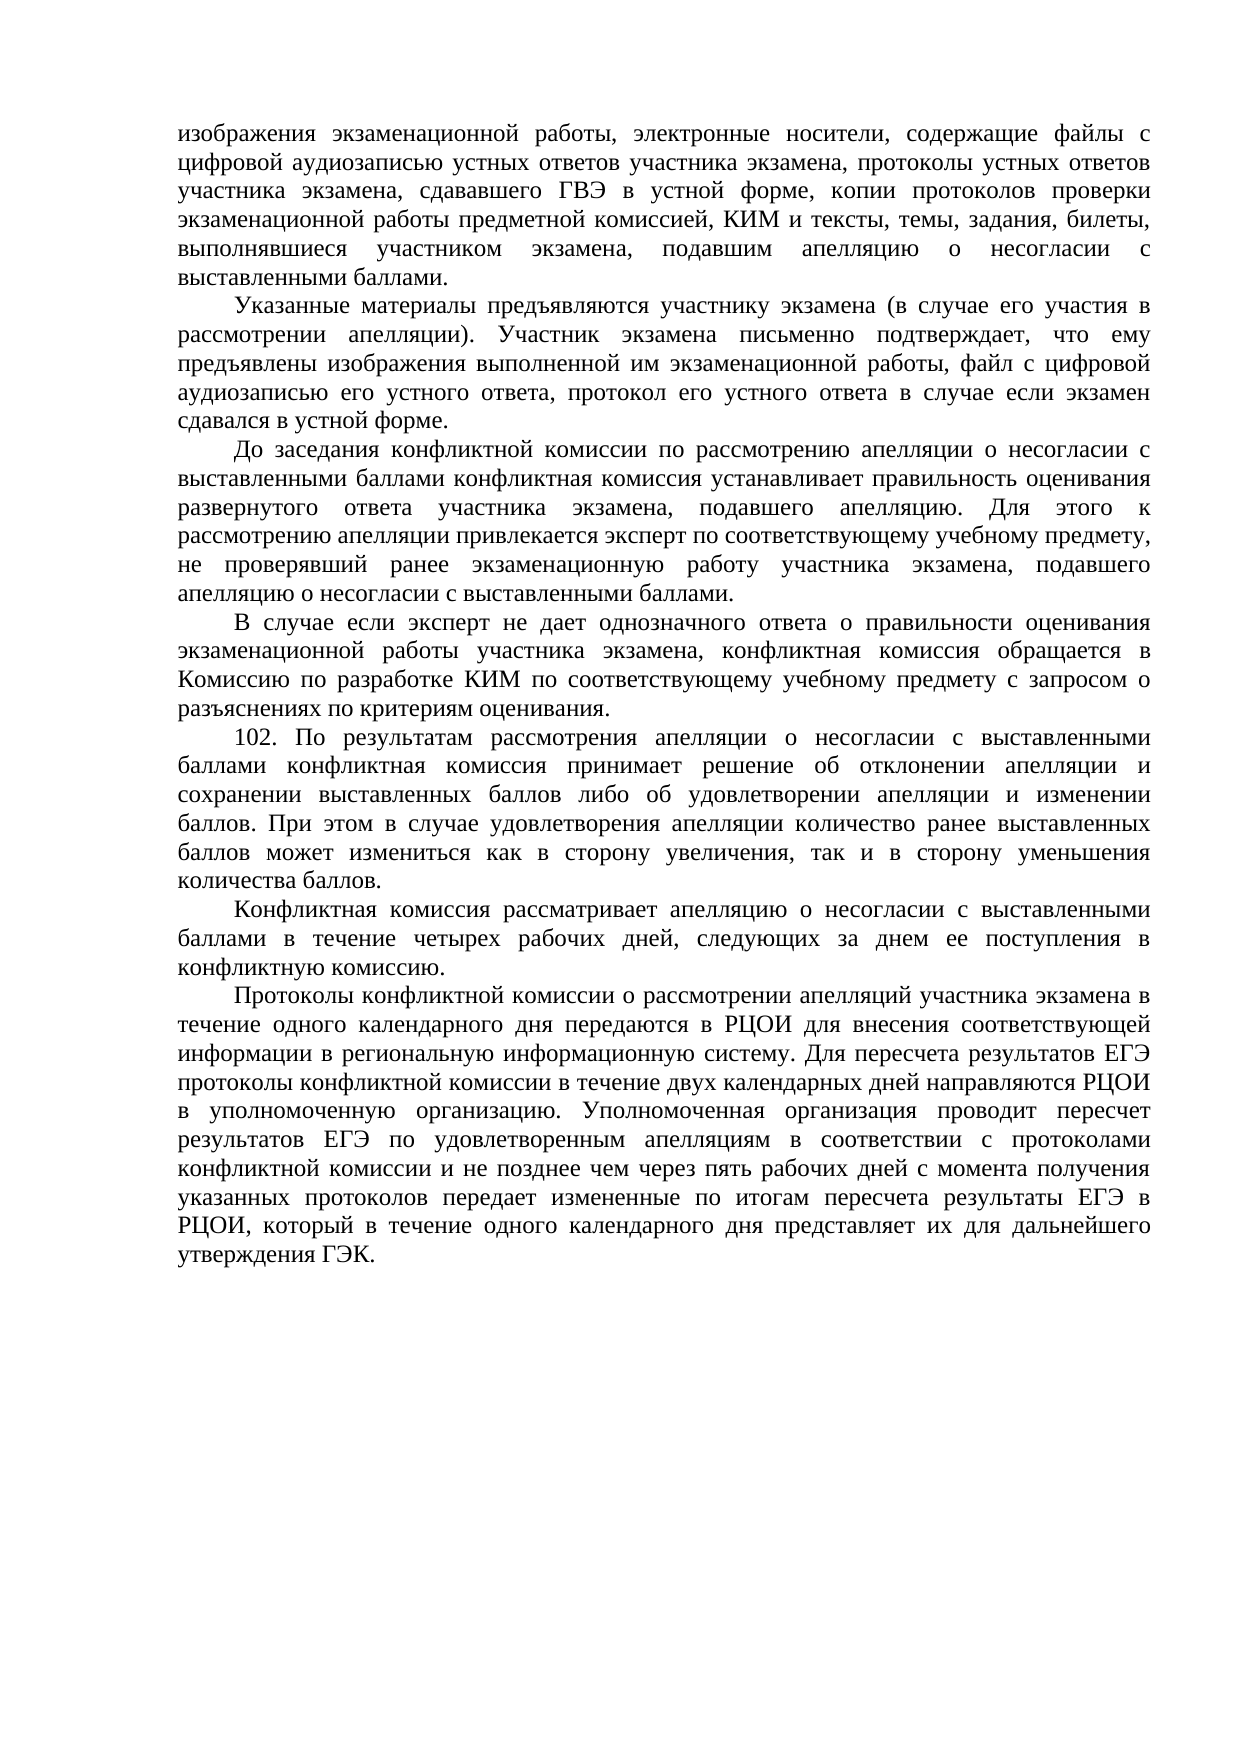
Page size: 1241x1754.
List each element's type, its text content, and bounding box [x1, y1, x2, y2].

text В случае если эксперт не дает однозначного ответа о правильности оценивания экзаменационной работы участника экзамена, конфликтная комиссия обращается в Комиссию по разработке КИМ по соответствующему учебному предмету с запросом о разъяснениях по критериям оценивания. [177, 607, 1152, 722]
text До заседания конфликтной комиссии по рассмотрению апелляции о несогласии с выставленными баллами конфликтная комиссия устанавливает правильность оценивания развернутого ответа участника экзамена, подавшего апелляцию. Для этого к рассмотрению апелляции привлекается эксперт по соответствующему учебному предмету, не проверявший ранее экзаменационную работу участника экзамена, подавшего апелляцию о несогласии с выставленными баллами. [177, 434, 1152, 607]
text 102. По результатам рассмотрения апелляции о несогласии с выставленными баллами конфликтная комиссия принимает решение об отклонении апелляции и сохранении выставленных баллов либо об удовлетворении апелляции и изменении баллов. При этом в случае удовлетворения апелляции количество ранее выставленных баллов может измениться как в сторону увеличения, так и в сторону уменьшения количества баллов. [177, 722, 1152, 894]
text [177, 118, 1152, 291]
text Конфликтная комиссия рассматривает апелляцию о несогласии с выставленными баллами в течение четырех рабочих дней, следующих за днем ее поступления в конфликтную комиссию. [177, 894, 1152, 981]
text Протоколы конфликтной комиссии о рассмотрении апелляций участника экзамена в течение одного календарного дня передаются в РЦОИ для внесения соответствующей информации в региональную информационную систему. Для пересчета результатов ЕГЭ протоколы конфликтной комиссии в течение двух календарных дней направляются РЦОИ в уполномоченную организацию. Уполномоченная организация проводит пересчет результатов ЕГЭ по удовлетворенным апелляциям в соответствии с протоколами конфликтной комиссии и не позднее чем через пять рабочих дней с момента получения указанных протоколов передает измененные по итогам пересчета результаты ЕГЭ в РЦОИ, который в течение одного календарного дня представляет их для дальнейшего утверждения ГЭК. [177, 981, 1152, 1268]
text Указанные материалы предъявляются участнику экзамена (в случае его участия в рассмотрении апелляции). Участник экзамена письменно подтверждает, что ему предъявлены изображения выполненной им экзаменационной работы, файл с цифровой аудиозаписью его устного ответа, протокол его устного ответа в случае если экзамен сдавался в устной форме. [177, 291, 1152, 434]
